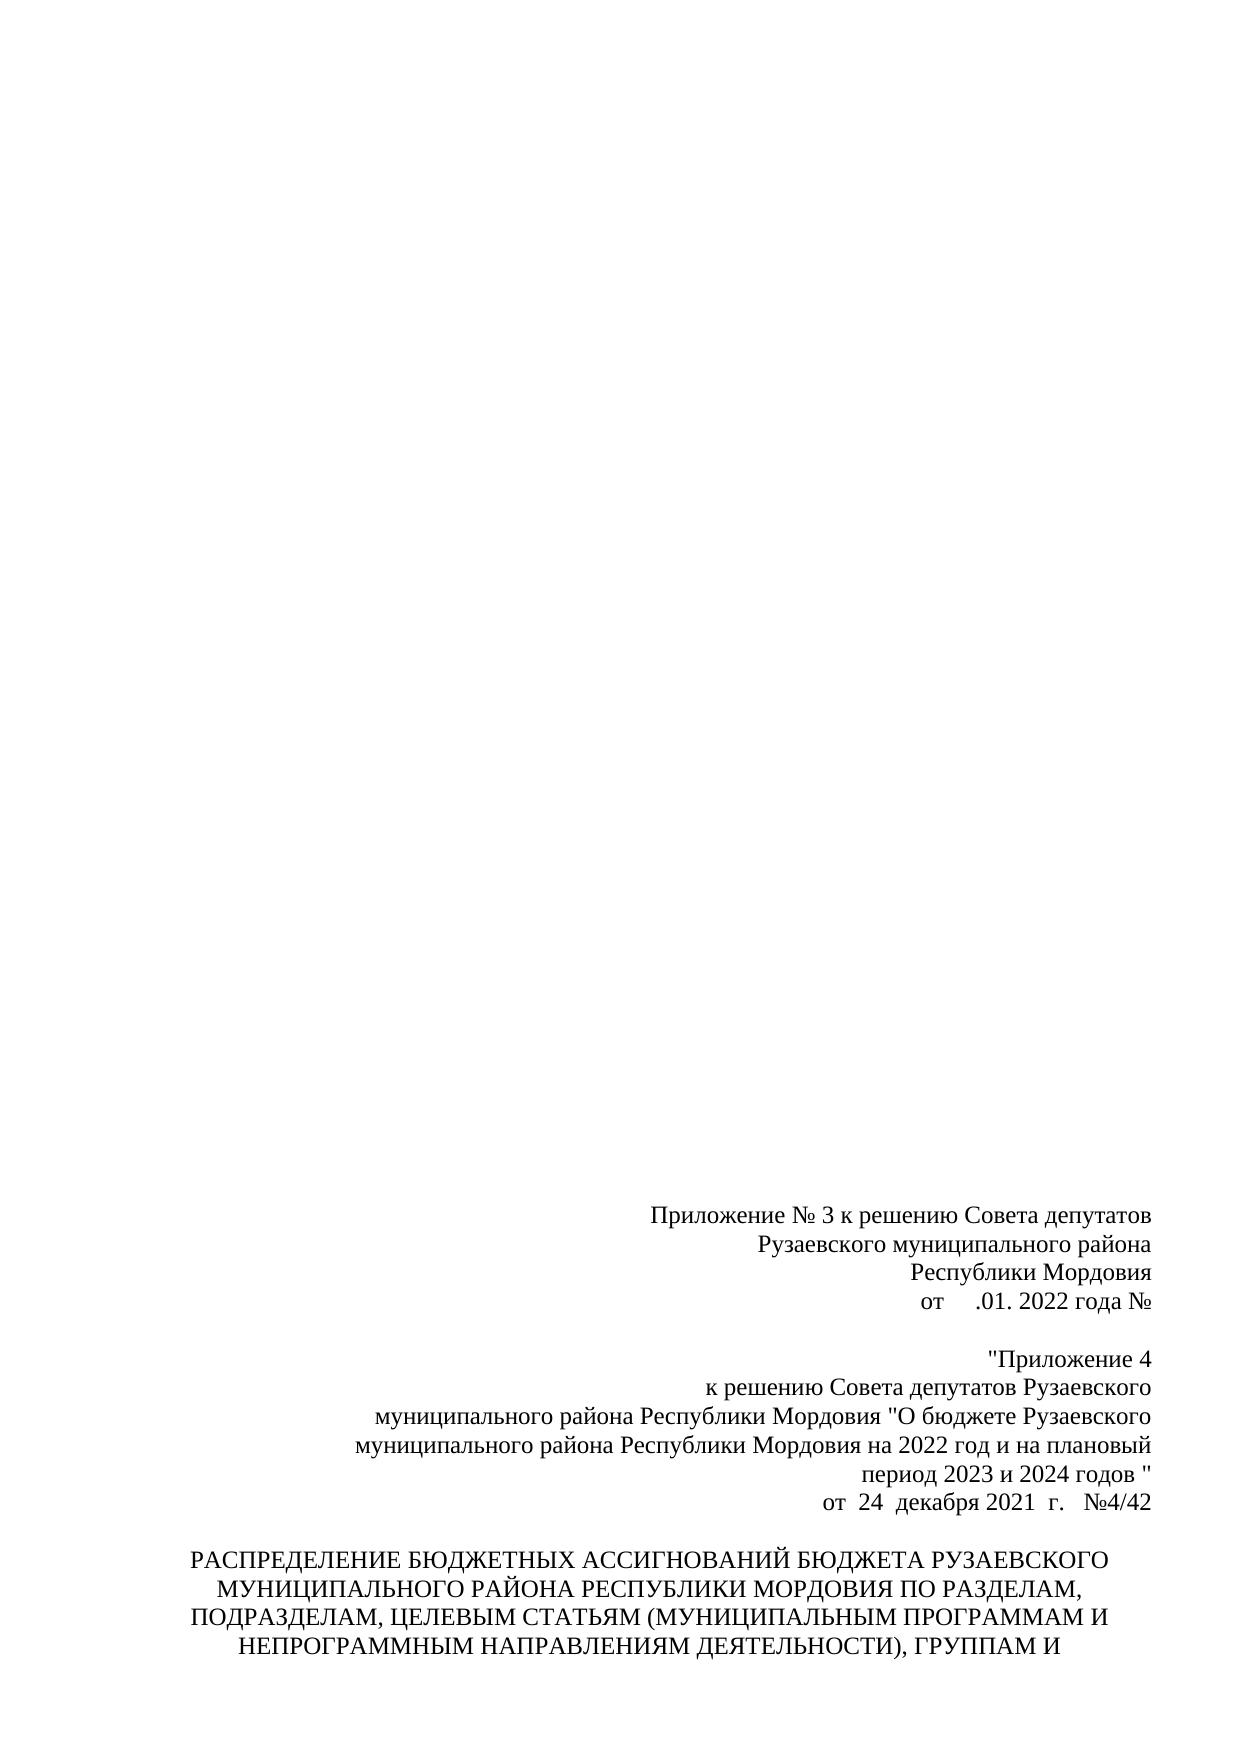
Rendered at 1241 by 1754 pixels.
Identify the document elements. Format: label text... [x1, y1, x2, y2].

text от 24 декабря 2021 г. №4/42 [148, 1487, 1152, 1516]
text "Приложение 4 [148, 1344, 1152, 1372]
text муниципального района Республики Мордовия "О бюджете Рузаевского [148, 1401, 1152, 1430]
text Республики Мордовия [148, 1257, 1152, 1286]
text к решению Совета депутатов Рузаевского [148, 1372, 1152, 1401]
text от .01. 2022 года № [148, 1286, 1152, 1315]
text Рузаевского муниципального района [148, 1229, 1152, 1257]
text период 2023 и 2024 годов " [148, 1459, 1152, 1487]
text муниципального района Республики Мордовия на 2022 год и на плановый [148, 1430, 1152, 1459]
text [148, 1545, 1152, 1660]
text Приложение № 3 к решению Совета депутатов [148, 1200, 1152, 1229]
